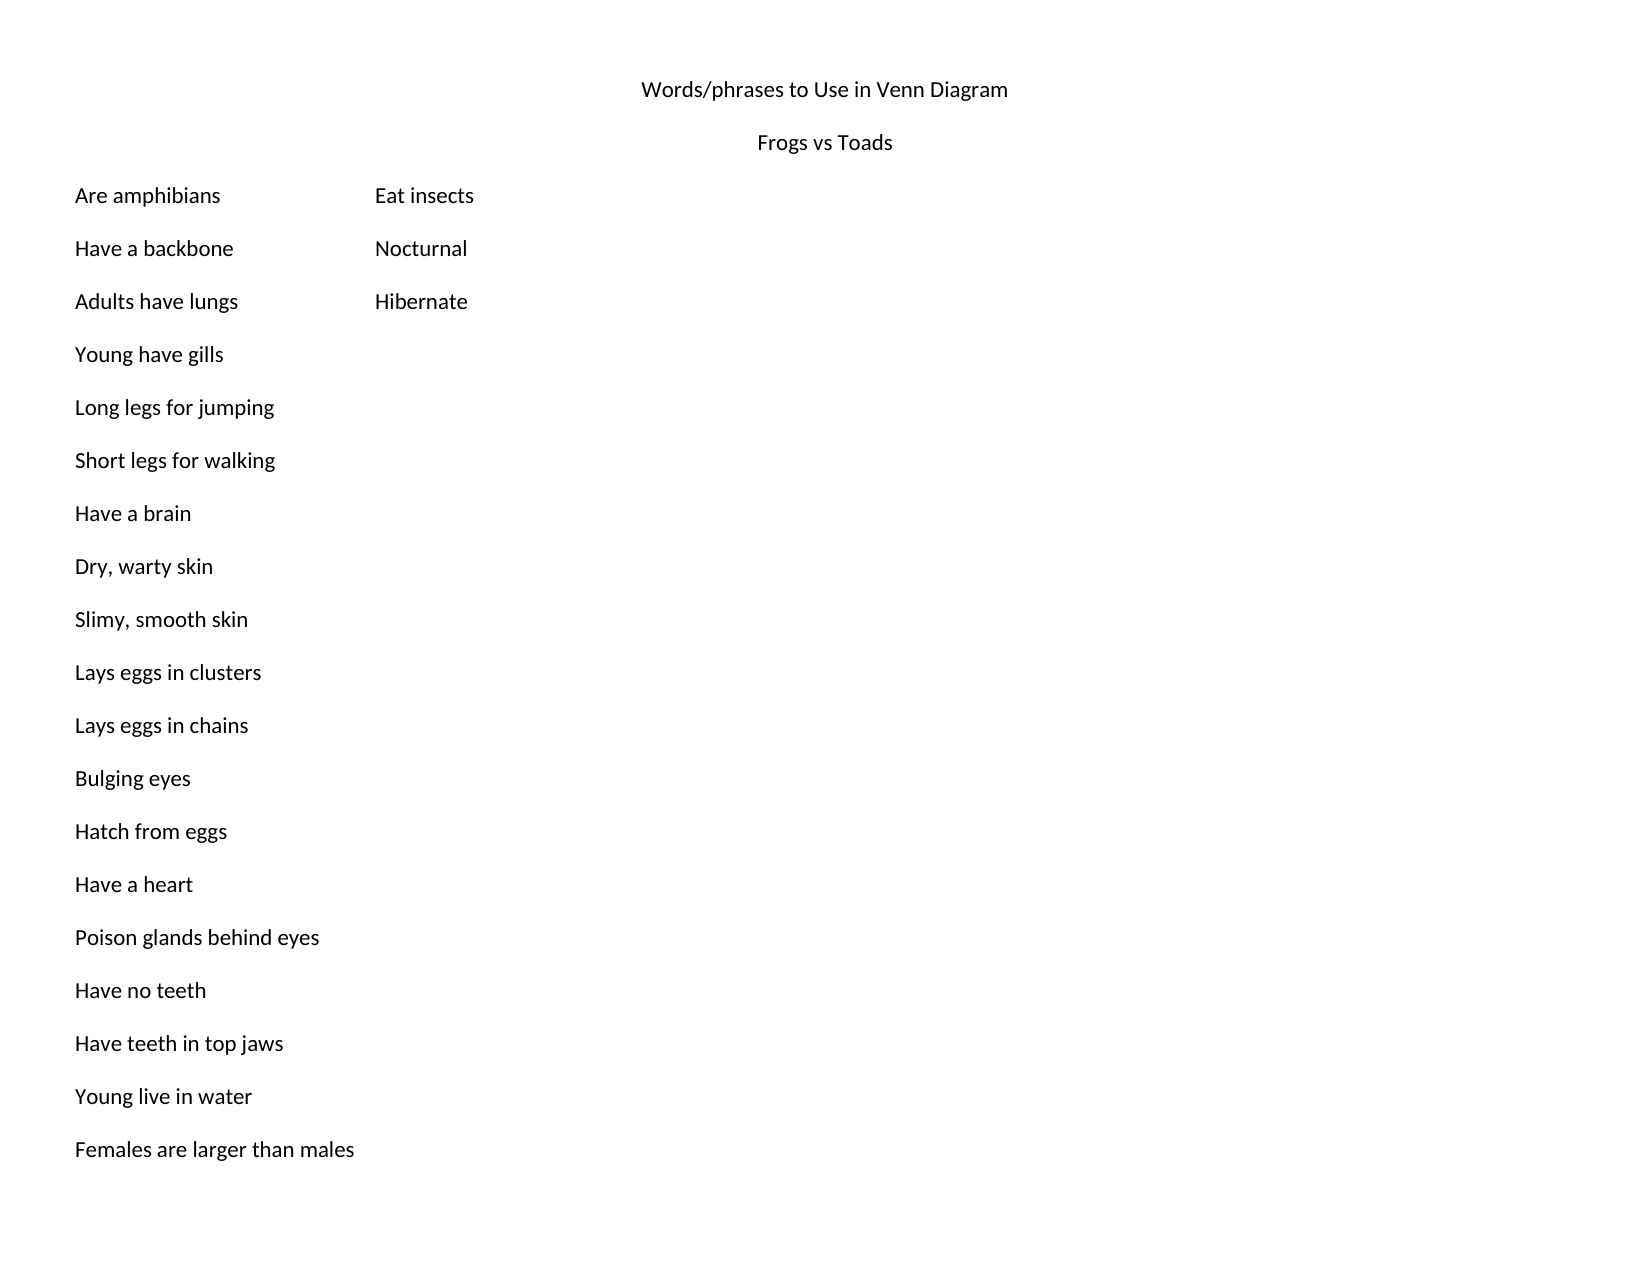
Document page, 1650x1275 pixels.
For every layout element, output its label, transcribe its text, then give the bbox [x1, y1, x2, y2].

text Young have gills [75, 340, 1575, 368]
text Have a heart [75, 870, 1575, 898]
text Have teeth in top jaws [75, 1029, 1575, 1057]
text Have no teeth [75, 976, 1575, 1004]
text Short legs for walking [75, 446, 1575, 474]
text Long legs for jumping [75, 393, 1575, 421]
text Lays eggs in chains [75, 711, 1575, 739]
text Have a backbone Nocturnal [75, 234, 1575, 262]
text Words/phrases to Use in Venn Diagram [75, 75, 1575, 103]
text Females are larger than males [75, 1135, 1575, 1163]
text Frogs vs Toads [75, 128, 1575, 156]
text Poison glands behind eyes [75, 923, 1575, 951]
text Dry, warty skin [75, 552, 1575, 580]
text Slimy, smooth skin [75, 605, 1575, 633]
text Are amphibians Eat insects [75, 181, 1575, 209]
text Lays eggs in clusters [75, 658, 1575, 686]
text Have a brain [75, 499, 1575, 527]
text Adults have lungs Hibernate [75, 287, 1575, 315]
text Young live in water [75, 1082, 1575, 1110]
text Hatch from eggs [75, 817, 1575, 845]
text Bulging eyes [75, 764, 1575, 792]
